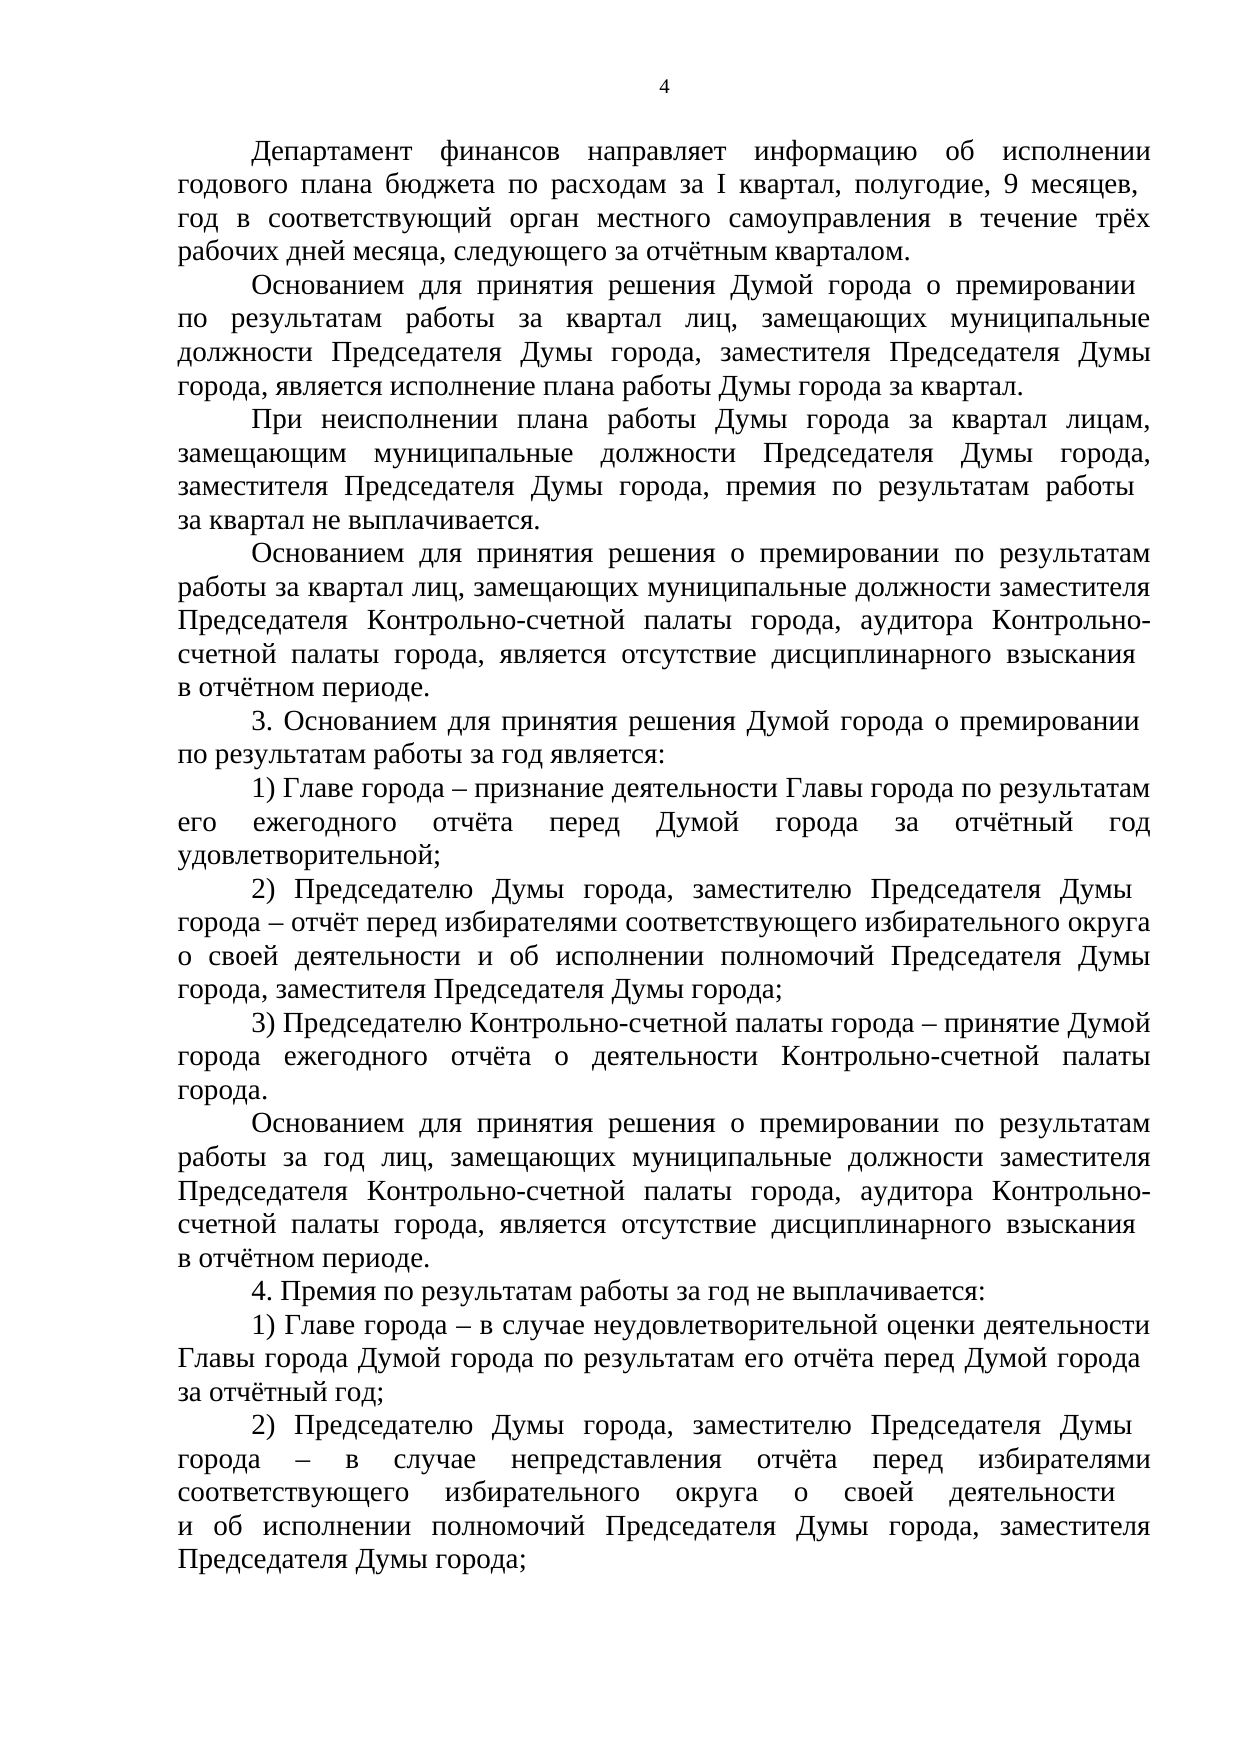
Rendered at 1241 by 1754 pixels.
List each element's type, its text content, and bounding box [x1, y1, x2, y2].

text Основанием для принятия решения Думой города о премировании по результатам работы за квартал лиц, замещающих муниципальные должности Председателя Думы города, заместителя Председателя Думы города, является исполнение плана работы Думы города за квартал. [177, 267, 1152, 401]
text 3) Председателю Контрольно-счетной палаты города – принятие Думой города ежегодного отчёта о деятельности Контрольно-счетной палаты города. [177, 1005, 1152, 1106]
text Основанием для принятия решения о премировании по результатам работы за квартал лиц, замещающих муниципальные должности заместителя Председателя Контрольно-счетной палаты города, аудитора Контрольно-счетной палаты города, является отсутствие дисциплинарного взыскания в отчётном периоде. [177, 535, 1152, 703]
text 3. Основанием для принятия решения Думой города о премировании по результатам работы за год является: [177, 703, 1152, 770]
text Департамент финансов направляет информацию об исполнении годового плана бюджета по расходам за I квартал, полугодие, 9 месяцев, год в соответствующий орган местного самоуправления в течение трёх рабочих дней месяца, следующего за отчётным кварталом. [177, 133, 1152, 267]
text 4. Премия по результатам работы за год не выплачивается: [177, 1273, 1152, 1307]
text 2) Председателю Думы города, заместителю Председателя Думы города – в случае непредставления отчёта перед избирателями соответствующего избирательного округа о своей деятельности и об исполнении полномочий Председателя Думы города, заместителя Председателя Думы города; [177, 1407, 1152, 1575]
text 1) Главе города – признание деятельности Главы города по результатам его ежегодного отчёта перед Думой города за отчётный год удовлетворительной; [177, 770, 1152, 871]
text 2) Председателю Думы города, заместителю Председателя Думы города – отчёт перед избирателями соответствующего избирательного округа о своей деятельности и об исполнении полномочий Председателя Думы города, заместителя Председателя Думы города; [177, 871, 1152, 1005]
text При неисполнении плана работы Думы города за квартал лицам, замещающим муниципальные должности Председателя Думы города, заместителя Председателя Думы города, премия по результатам работы за квартал не выплачивается. [177, 401, 1152, 535]
text Основанием для принятия решения о премировании по результатам работы за год лиц, замещающих муниципальные должности заместителя Председателя Контрольно-счетной палаты города, аудитора Контрольно-счетной палаты города, является отсутствие дисциплинарного взыскания в отчётном периоде. [177, 1106, 1152, 1273]
text 1) Главе города – в случае неудовлетворительной оценки деятельности Главы города Думой города по результатам его отчёта перед Думой города за отчётный год; [177, 1307, 1152, 1407]
